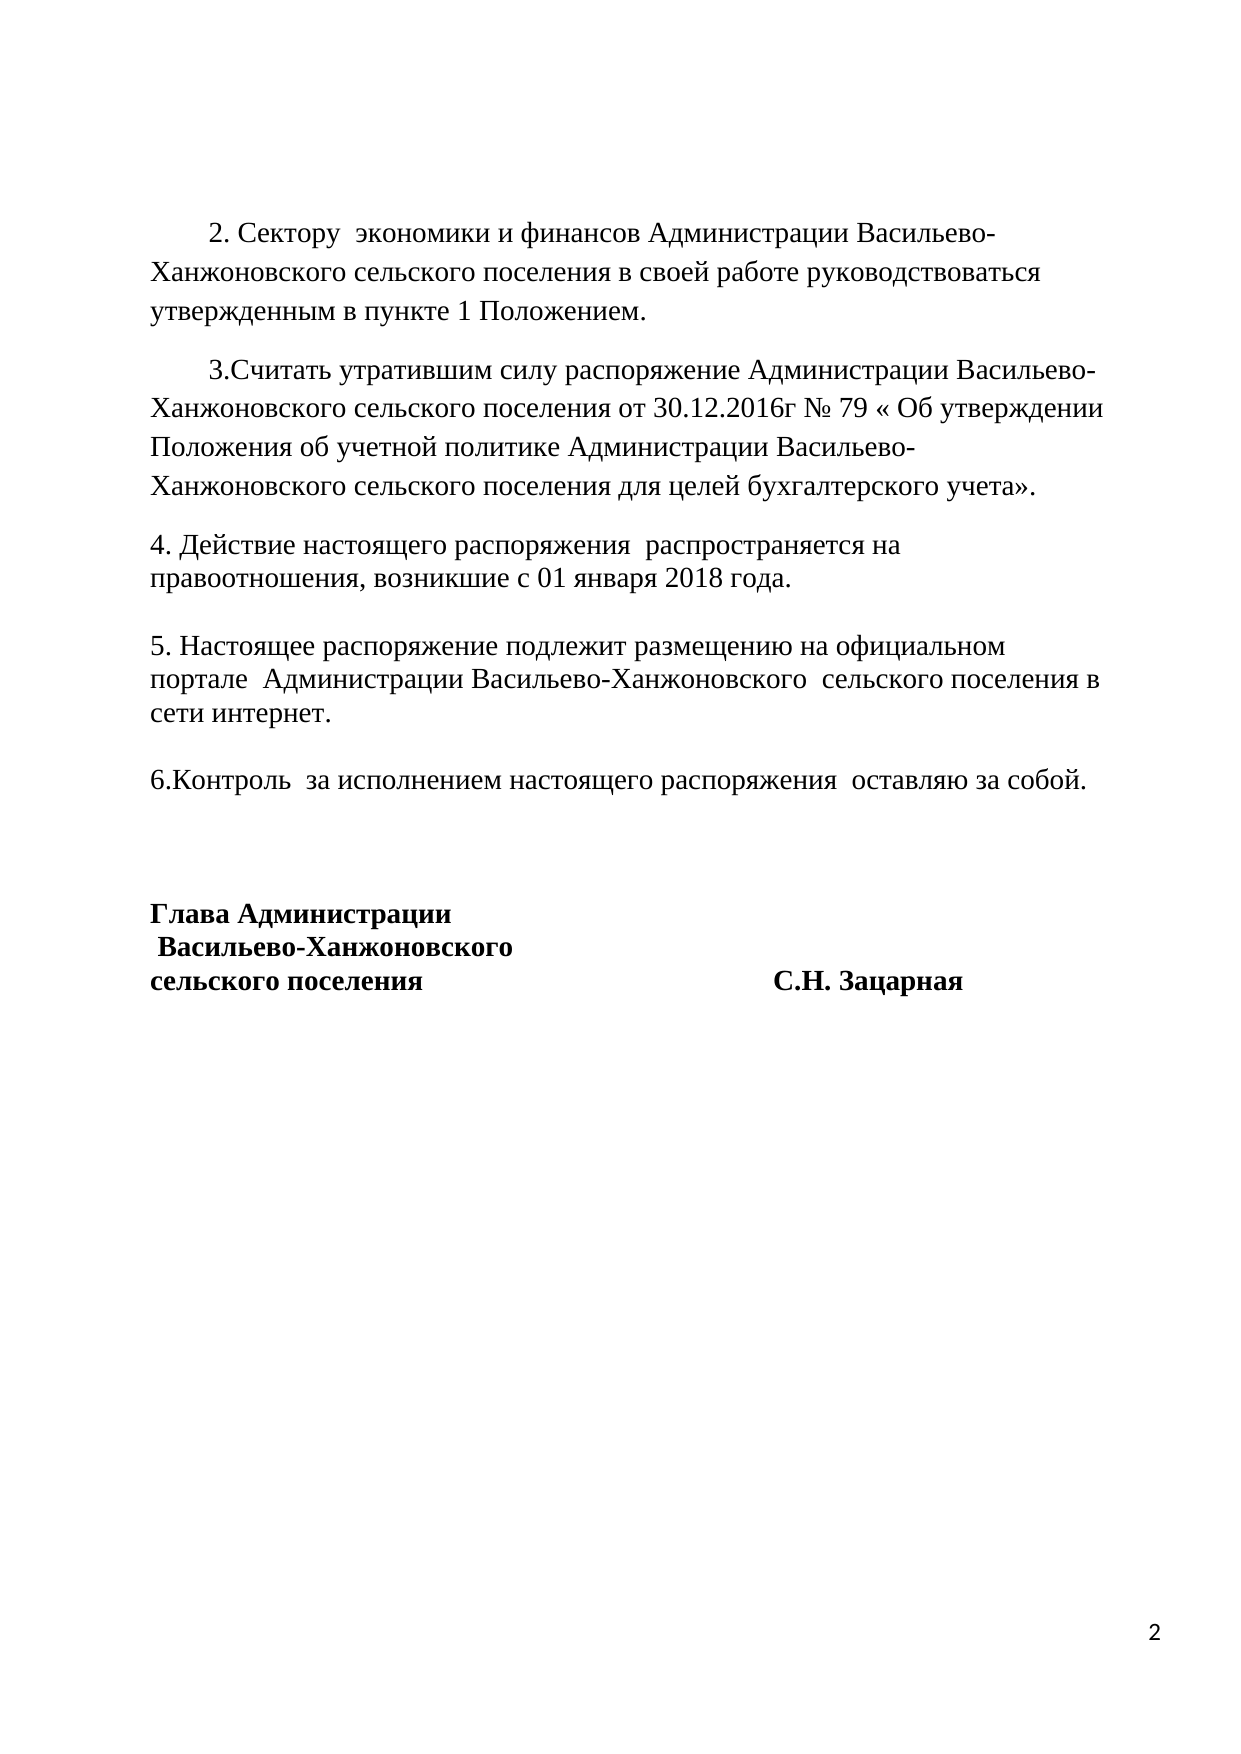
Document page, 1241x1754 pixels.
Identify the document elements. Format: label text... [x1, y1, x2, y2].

text 6.Контроль за исполнением настоящего распоряжения оставляю за собой. [150, 762, 1107, 795]
text 5. Настоящее распоряжение подлежит размещению на официальном портале Администрации Васильево-Ханжоновского сельского поселения в сети интернет. [150, 628, 1107, 728]
text Глава Администрации [150, 896, 1107, 929]
text Васильево-Ханжоновского [150, 929, 1107, 963]
text 3.Считать утратившим силу распоряжение Администрации Васильево-Ханжоновского сельского поселения от 30.12.2016г № 79 « Об утверждении Положения об учетной политике Администрации Васильево-Ханжоновского сельского поселения для целей бухгалтерского учета». [150, 352, 1107, 501]
text 2. Сектору экономики и финансов Администрации Васильево-Ханжоновского сельского поселения в своей работе руководствоваться утвержденным в пункте 1 Положением. [150, 216, 1107, 326]
text сельского поселения С.Н. Зацарная [150, 963, 1107, 997]
text 4. Действие настоящего распоряжения распространяется на правоотношения, возникшие с 01 января 2018 года. [150, 527, 1107, 594]
